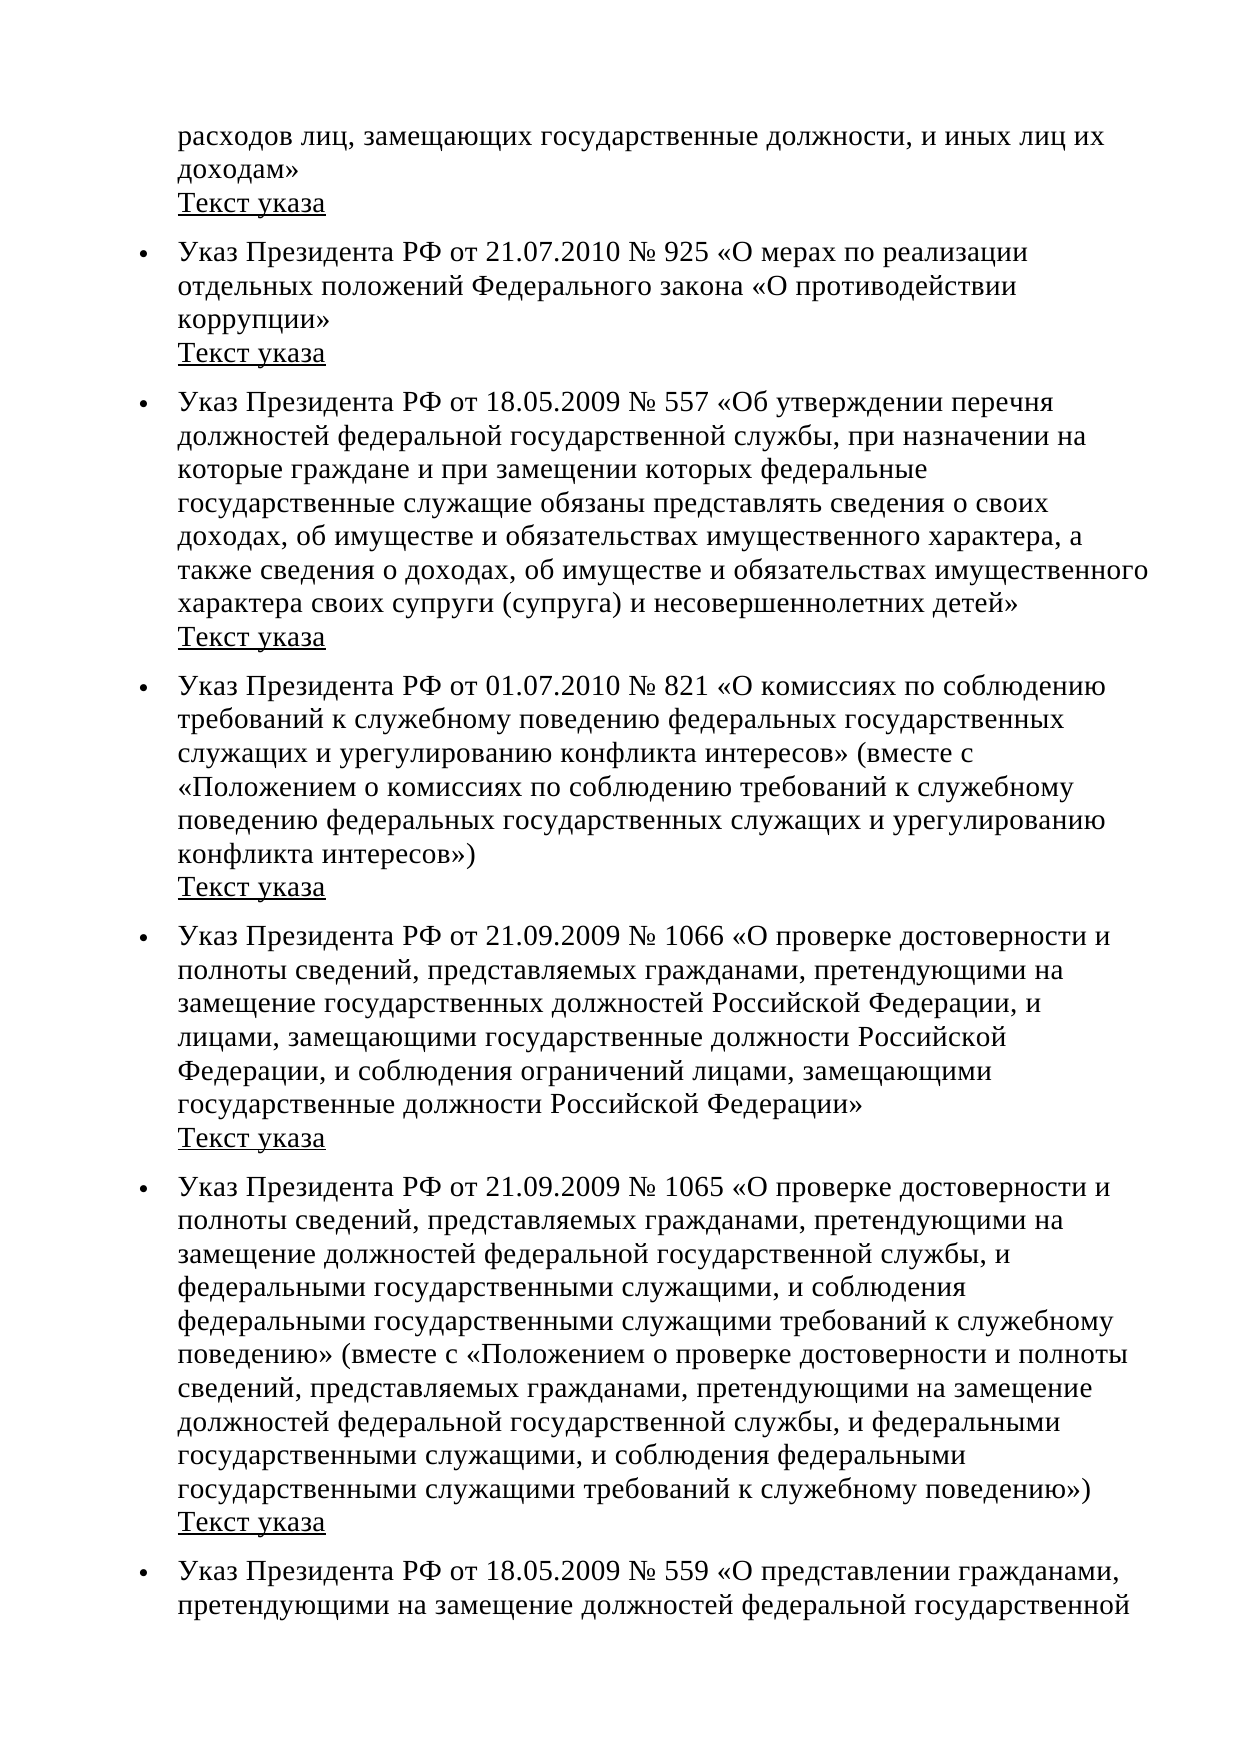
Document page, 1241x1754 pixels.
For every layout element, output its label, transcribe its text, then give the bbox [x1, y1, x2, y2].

list Указ Президента РФ от 21.09.2009 № 1066 «О проверке достоверности и полноты сведений, представляемых гражданами, претендующими на замещение государственных должностей Российской Федерации, и лицами, замещающими государственные должности Российской Федерации, и соблюдения ограничений лицами, замещающими государственные должности Российской Федерации» Текст указа [140, 918, 1152, 1153]
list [140, 118, 1152, 219]
list Указ Президента РФ от 01.07.2010 № 821 «О комиссиях по соблюдению требований к служебному поведению федеральных государственных служащих и урегулированию конфликта интересов» (вместе с «Положением о комиссиях по соблюдению требований к служебному поведению федеральных государственных служащих и урегулированию конфликта интересов») Текст указа [140, 668, 1152, 903]
list Указ Президента РФ от 21.09.2009 № 1065 «О проверке достоверности и полноты сведений, представляемых гражданами, претендующими на замещение должностей федеральной государственной службы, и федеральными государственными служащими, и соблюдения федеральными государственными служащими требований к служебному поведению» (вместе с «Положением о проверке достоверности и полноты сведений, представляемых гражданами, претендующими на замещение должностей федеральной государственной службы, и федеральными государственными служащими, и соблюдения федеральными государственными служащими требований к служебному поведению») Текст указа [140, 1169, 1152, 1538]
list Указ Президента РФ от 21.07.2010 № 925 «О мерах по реализации отдельных положений Федерального закона «О противодействии коррупции» Текст указа [140, 234, 1152, 368]
list Указ Президента РФ от 18.05.2009 № 557 «Об утверждении перечня должностей федеральной государственной службы, при назначении на которые граждане и при замещении которых федеральные государственные служащие обязаны представлять сведения о своих доходах, об имуществе и обязательствах имущественного характера, а также сведения о доходах, об имуществе и обязательствах имущественного характера своих супруги (супруга) и несовершеннолетних детей» Текст указа [140, 384, 1152, 652]
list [140, 1553, 1152, 1621]
